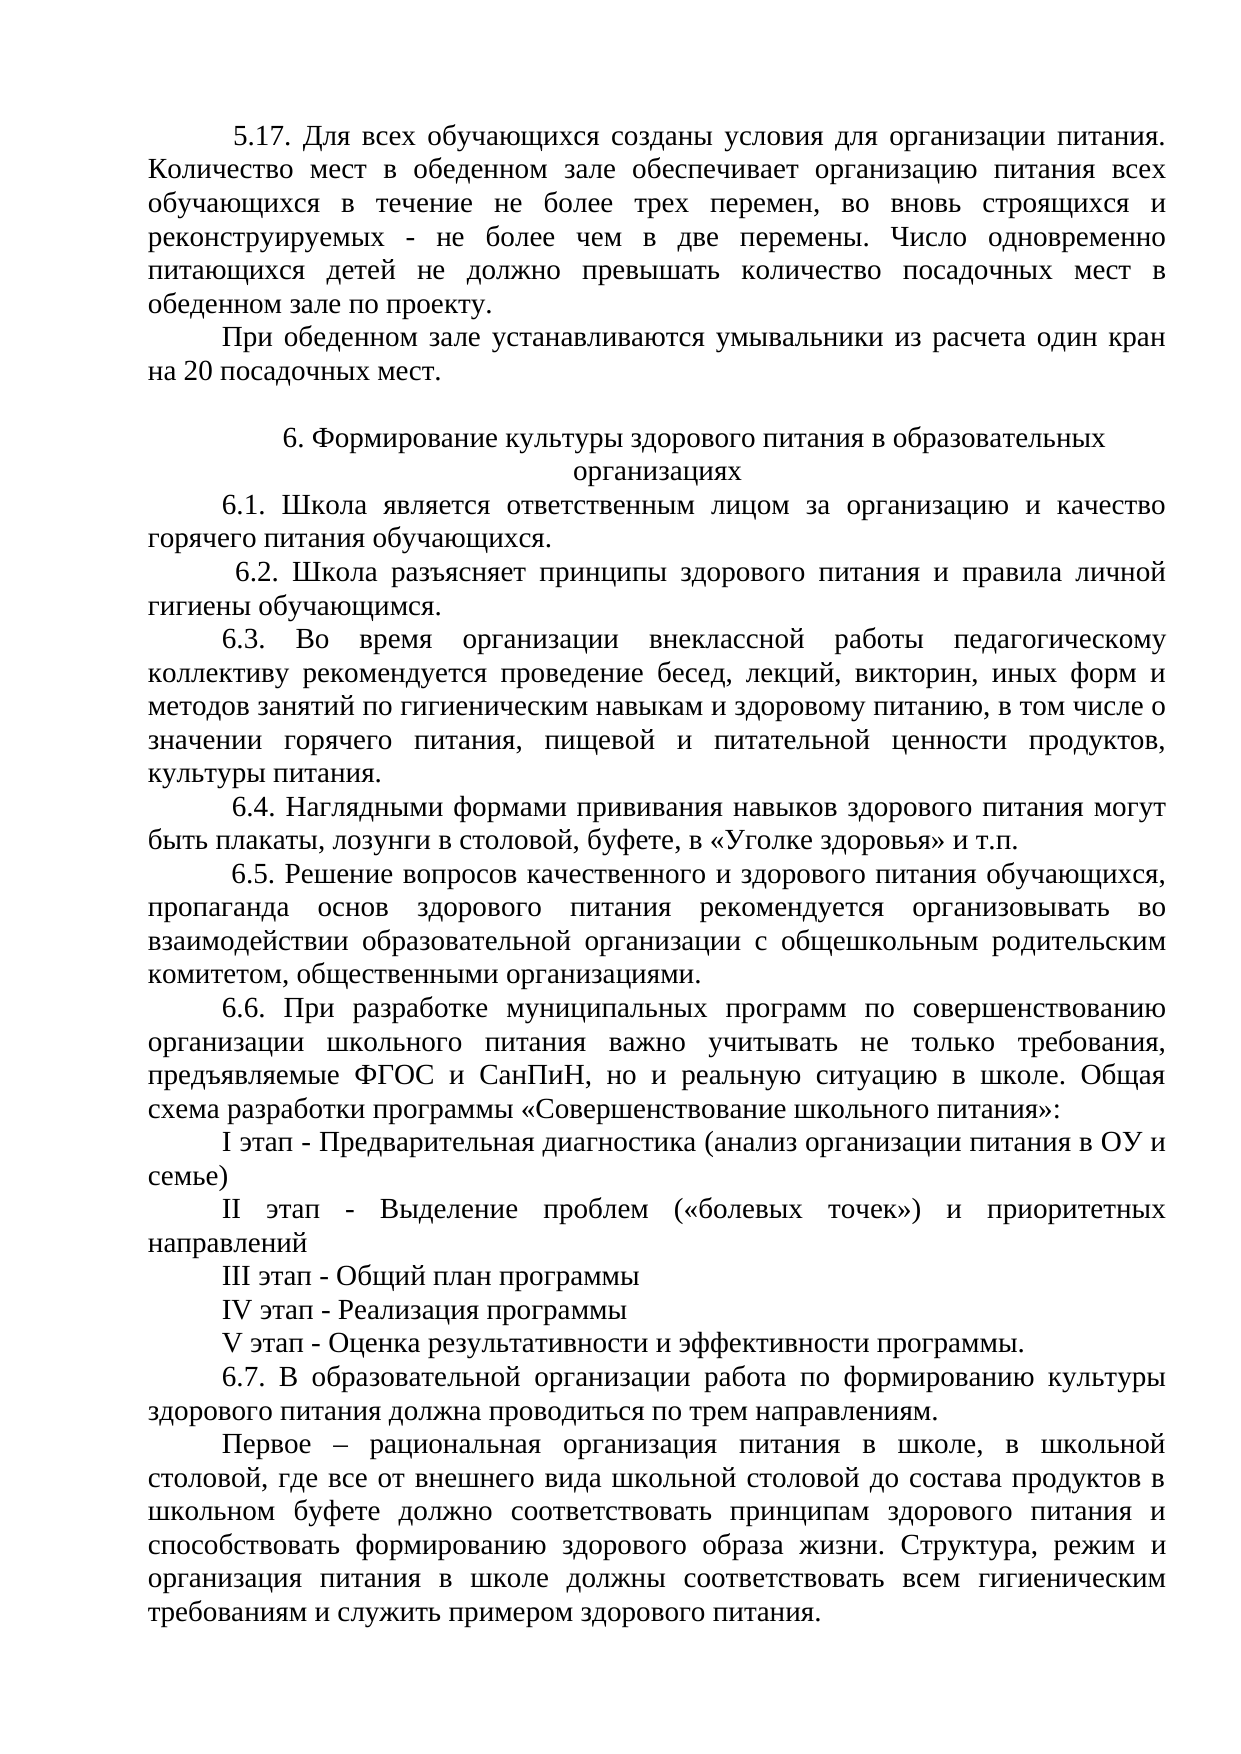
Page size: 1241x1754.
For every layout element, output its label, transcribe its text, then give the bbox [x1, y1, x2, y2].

text 6.2. Школа разъясняет принципы здорового питания и правила личной гигиены обучающимся. [148, 554, 1167, 621]
text 6.7. В образовательной организации работа по формированию культуры здорового питания должна проводиться по трем направлениям. [148, 1359, 1167, 1426]
text IV этап - Реализация программы [148, 1292, 1167, 1326]
text II этап - Выделение проблем («болевых точек») и приоритетных направлений [148, 1191, 1167, 1258]
text 6.1. Школа является ответственным лицом за организацию и качество горячего питания обучающихся. [148, 487, 1167, 554]
text Первое – рациональная организация питания в школе, в школьной столовой, где все от внешнего вида школьной столовой до состава продуктов в школьном буфете должно соответствовать принципам здорового питания и способствовать формированию здорового образа жизни. Структура, режим и организация питания в школе должны соответствовать всем гигиеническим требованиям и служить примером здорового питания. [148, 1426, 1167, 1627]
text V этап - Оценка результативности и эффективности программы. [148, 1326, 1167, 1359]
text При обеденном зале устанавливаются умывальники из расчета один кран на 20 посадочных мест. [148, 319, 1167, 386]
text 6. Формирование культуры здорового питания в образовательных организациях [148, 420, 1167, 487]
text I этап - Предварительная диагностика (анализ организации питания в ОУ и семье) [148, 1124, 1167, 1191]
text 6.6. При разработке муниципальных программ по совершенствованию организации школьного питания важно учитывать не только требования, предъявляемые ФГОС и СанПиН, но и реальную ситуацию в школе. Общая схема разработки программы «Совершенствование школьного питания»: [148, 990, 1167, 1124]
text 6.5. Решение вопросов качественного и здорового питания обучающихся, пропаганда основ здорового питания рекомендуется организовывать во взаимодействии образовательной организации с общешкольным родительским комитетом, общественными организациями. [148, 856, 1167, 990]
text 5.17. Для всех обучающихся созданы условия для организации питания. Количество мест в обеденном зале обеспечивает организацию питания всех обучающихся в течение не более трех перемен, во вновь строящихся и реконструируемых - не более чем в две перемены. Число одновременно питающихся детей не должно превышать количество посадочных мест в обеденном зале по проекту. [148, 118, 1167, 319]
text 6.3. Во время организации внеклассной работы педагогическому коллективу рекомендуется проведение бесед, лекций, викторин, иных форм и методов занятий по гигиеническим навыкам и здоровому питанию, в том числе о значении горячего питания, пищевой и питательной ценности продуктов, культуры питания. [148, 621, 1167, 789]
text III этап - Общий план программы [148, 1258, 1167, 1292]
text 6.4. Наглядными формами прививания навыков здорового питания могут быть плакаты, лозунги в столовой, буфете, в «Уголке здоровья» и т.п. [148, 789, 1167, 856]
